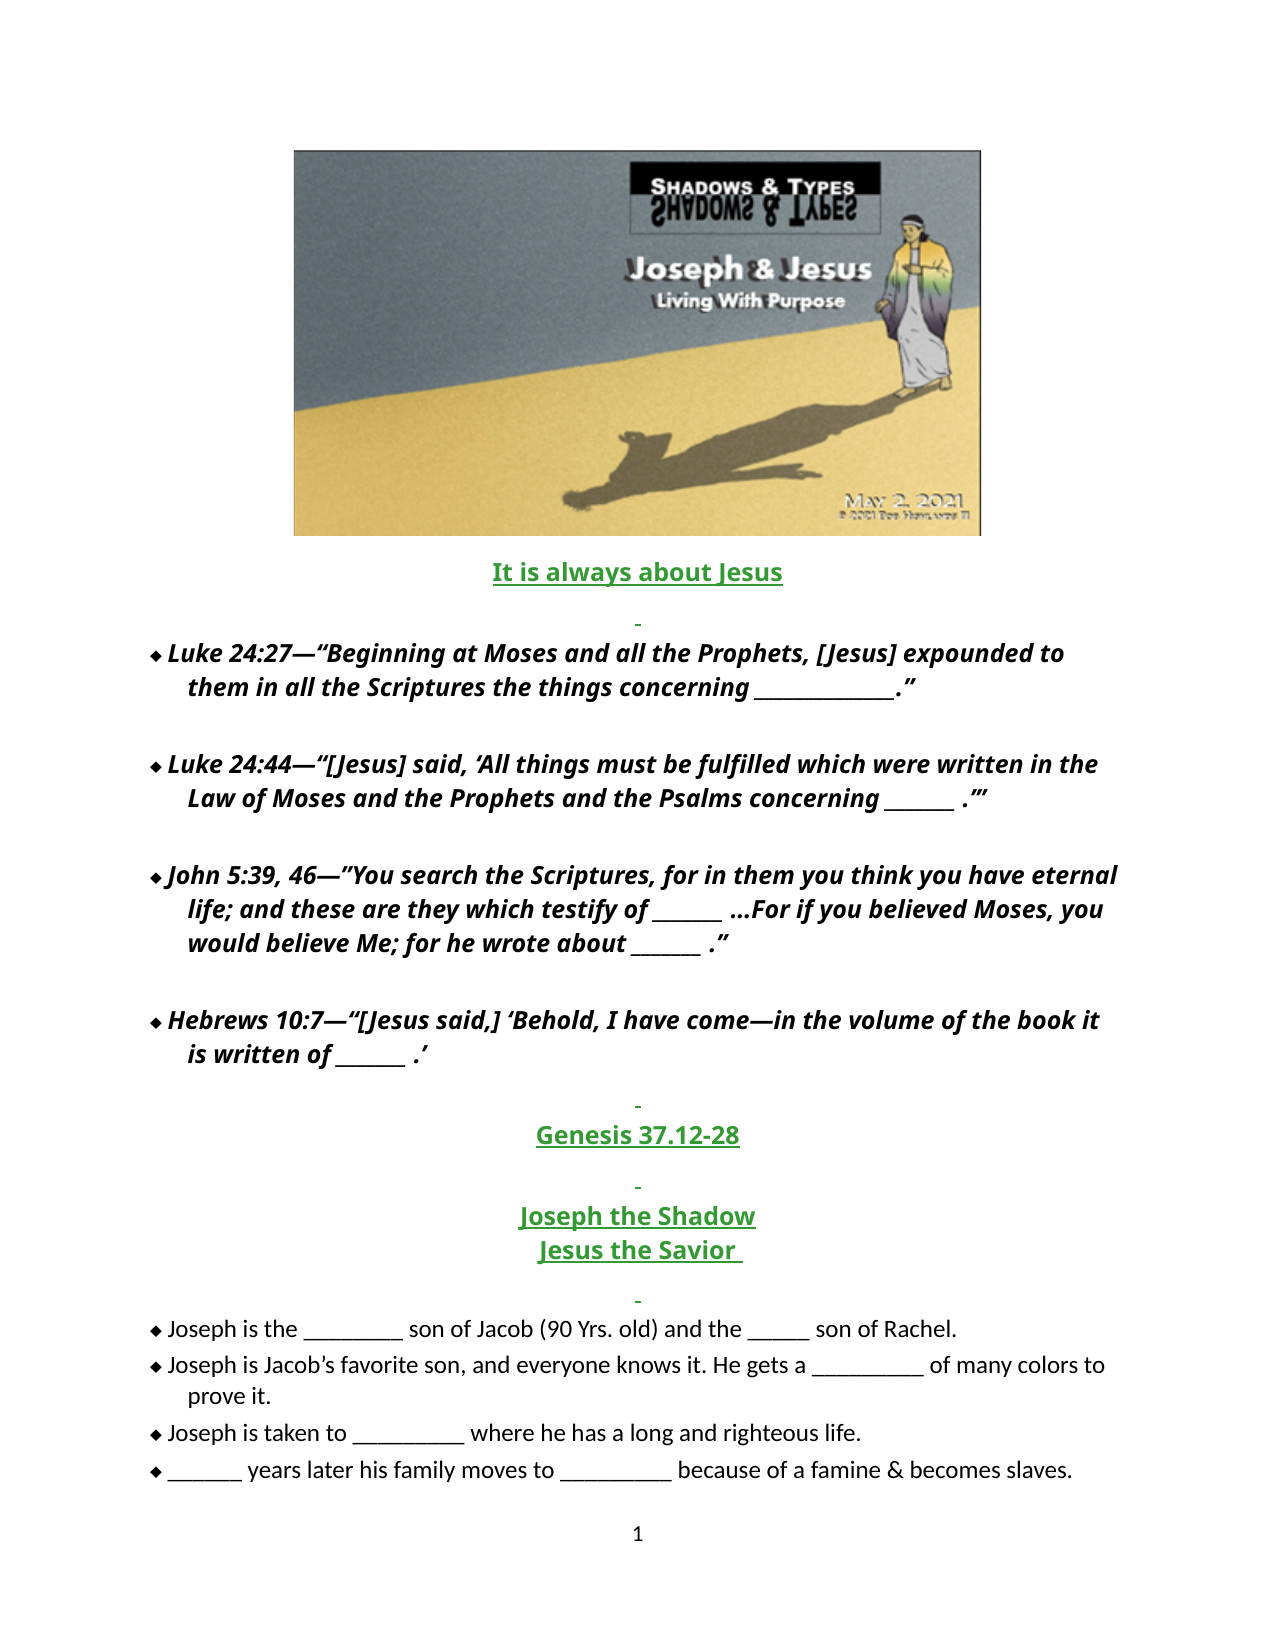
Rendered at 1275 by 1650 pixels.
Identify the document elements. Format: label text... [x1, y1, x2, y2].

text ¨ Luke 24:27—“Beginning at Moses and all the Prophets, [Jesus] expounded to them in all the Scriptures the things concerning ______________.” [150, 635, 1125, 703]
text ¨ Joseph is Jacob’s favorite son, and everyone knows it. He gets a _________ of many colors to prove it. [150, 1350, 1125, 1411]
text ¨ Luke 24:44—“[Jesus] said, ‘All things must be fulfilled which were written in the Law of Moses and the Prophets and the Psalms concerning _______ .’” [150, 747, 1125, 815]
text ¨ Hebrews 10:7—“[Jesus said,] ‘Behold, I have come—in the volume of the book it is written of _______ .’ [150, 1003, 1125, 1071]
picture [293, 150, 982, 536]
text ¨ Joseph is taken to _________ where he has a long and righteous life. [150, 1417, 1125, 1447]
text ¨ John 5:39, 46—”You search the Scriptures, for in them you think you have eternal life; and these are they which testify of _______ …For if you believed Moses, you would believe Me; for he wrote about _______ .” [150, 858, 1125, 960]
text ¨ ______ years later his family moves to _________ because of a famine & becomes slaves. [150, 1454, 1125, 1484]
text Joseph the Shadow Jesus the Savior [150, 1198, 1125, 1266]
text Genesis 37.12-28 [150, 1118, 1125, 1152]
text ¨ Joseph is the ________ son of Jacob (90 Yrs. old) and the _____ son of Rachel. [150, 1313, 1125, 1343]
text It is always about Jesus [150, 555, 1125, 589]
